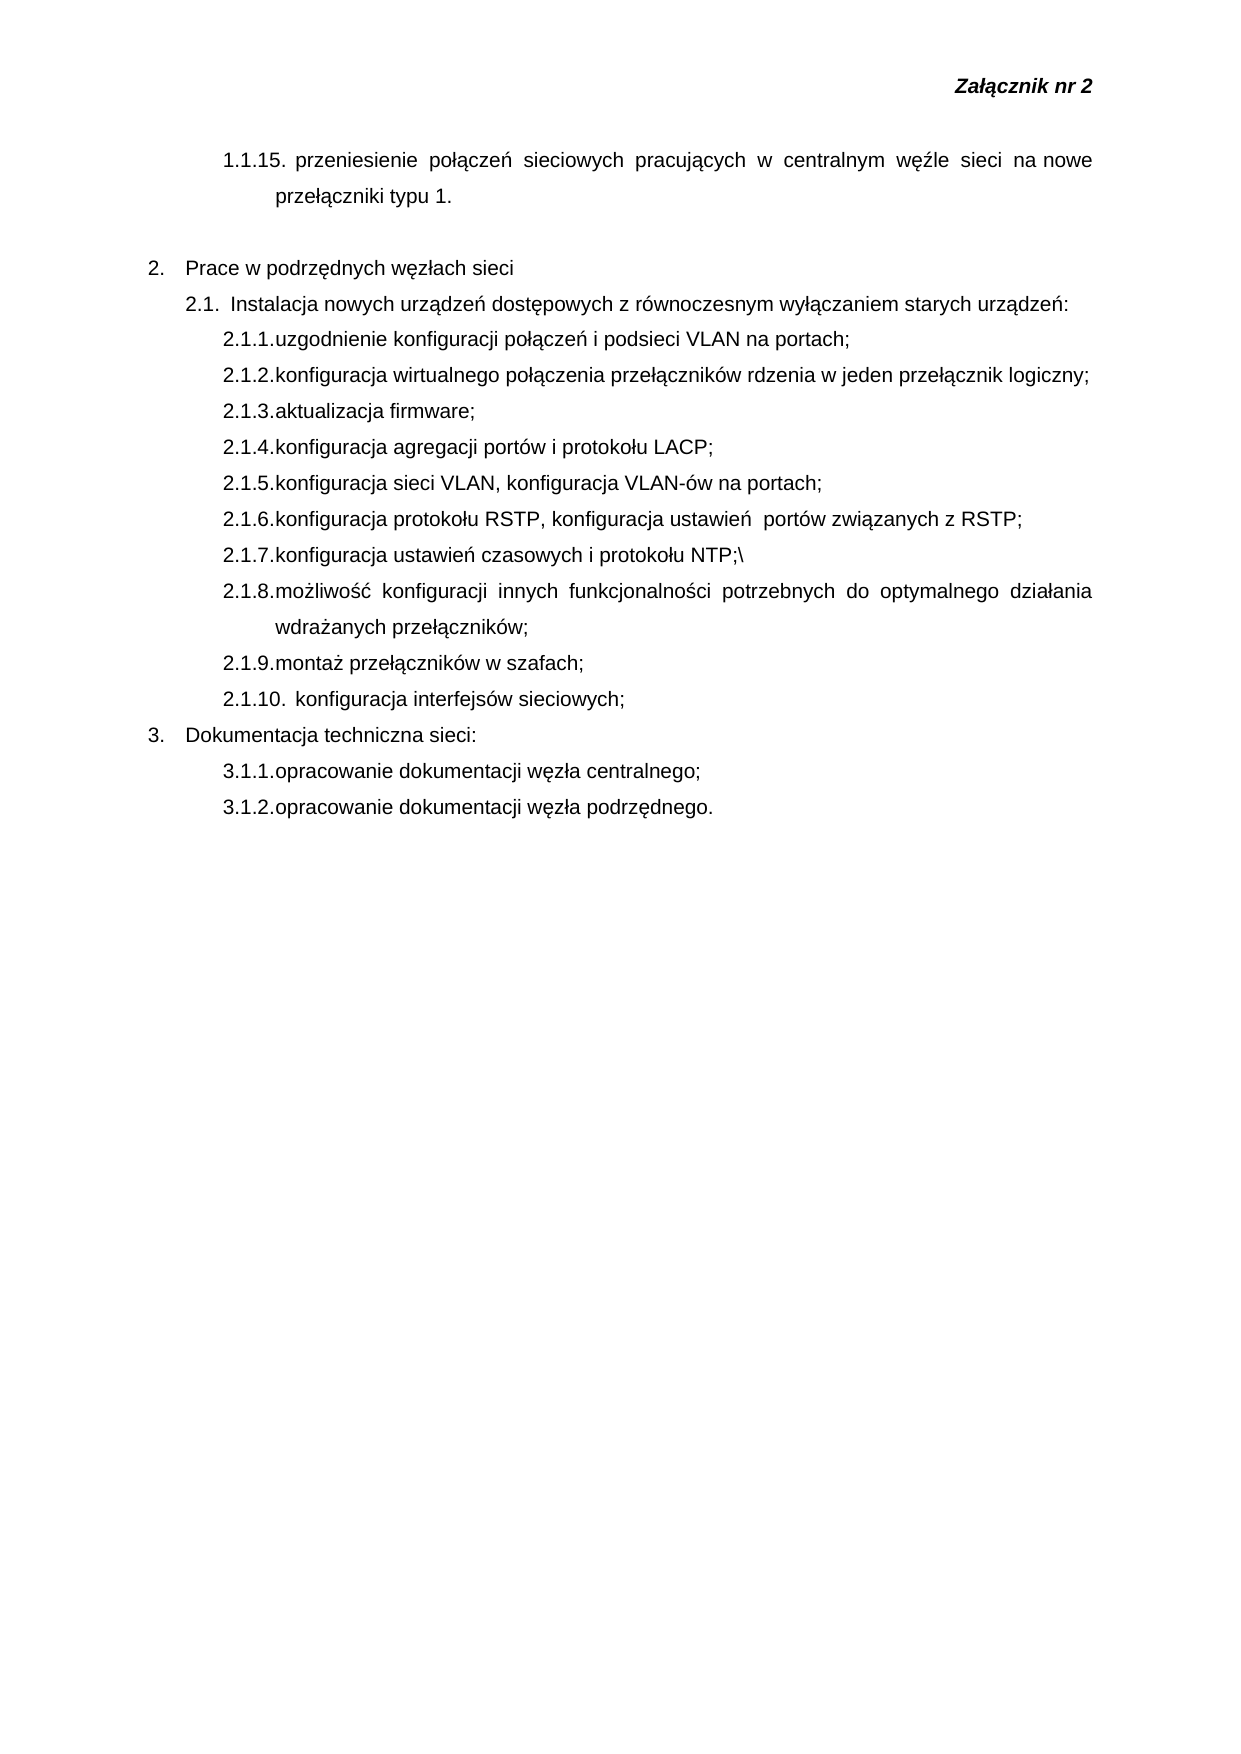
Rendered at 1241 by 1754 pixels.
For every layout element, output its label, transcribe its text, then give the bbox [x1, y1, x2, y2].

list Instalacja nowych urządzeń dostępowych z równoczesnym wyłączaniem starych urządzeń: [185, 291, 1093, 315]
list opracowanie dokumentacji węzła podrzędnego. [223, 794, 1093, 818]
list przeniesienie połączeń sieciowych pracujących w centralnym węźle sieci na nowe przełączniki typu 1. [223, 148, 1093, 207]
list możliwość konfiguracji innych funkcjonalności potrzebnych do optymalnego działania wdrażanych przełączników; [223, 579, 1093, 639]
list opracowanie dokumentacji węzła centralnego; [223, 758, 1093, 782]
list konfiguracja interfejsów sieciowych; [223, 687, 1093, 711]
list aktualizacja firmware; [223, 399, 1093, 423]
list Dokumentacja techniczna sieci: [148, 723, 1093, 747]
list uzgodnienie konfiguracji połączeń i podsieci VLAN na portach; [223, 327, 1093, 351]
list konfiguracja agregacji portów i protokołu LACP; [223, 435, 1093, 459]
list konfiguracja ustawień czasowych i protokołu NTP;\ [223, 543, 1093, 567]
list Prace w podrzędnych węzłach sieci [148, 255, 1093, 279]
list konfiguracja protokołu RSTP, konfiguracja ustawień portów związanych z RSTP; [223, 507, 1093, 531]
list konfiguracja sieci VLAN, konfiguracja VLAN-ów na portach; [223, 471, 1093, 495]
list montaż przełączników w szafach; [223, 651, 1093, 675]
list konfiguracja wirtualnego połączenia przełączników rdzenia w jeden przełącznik logiczny; [223, 363, 1093, 387]
